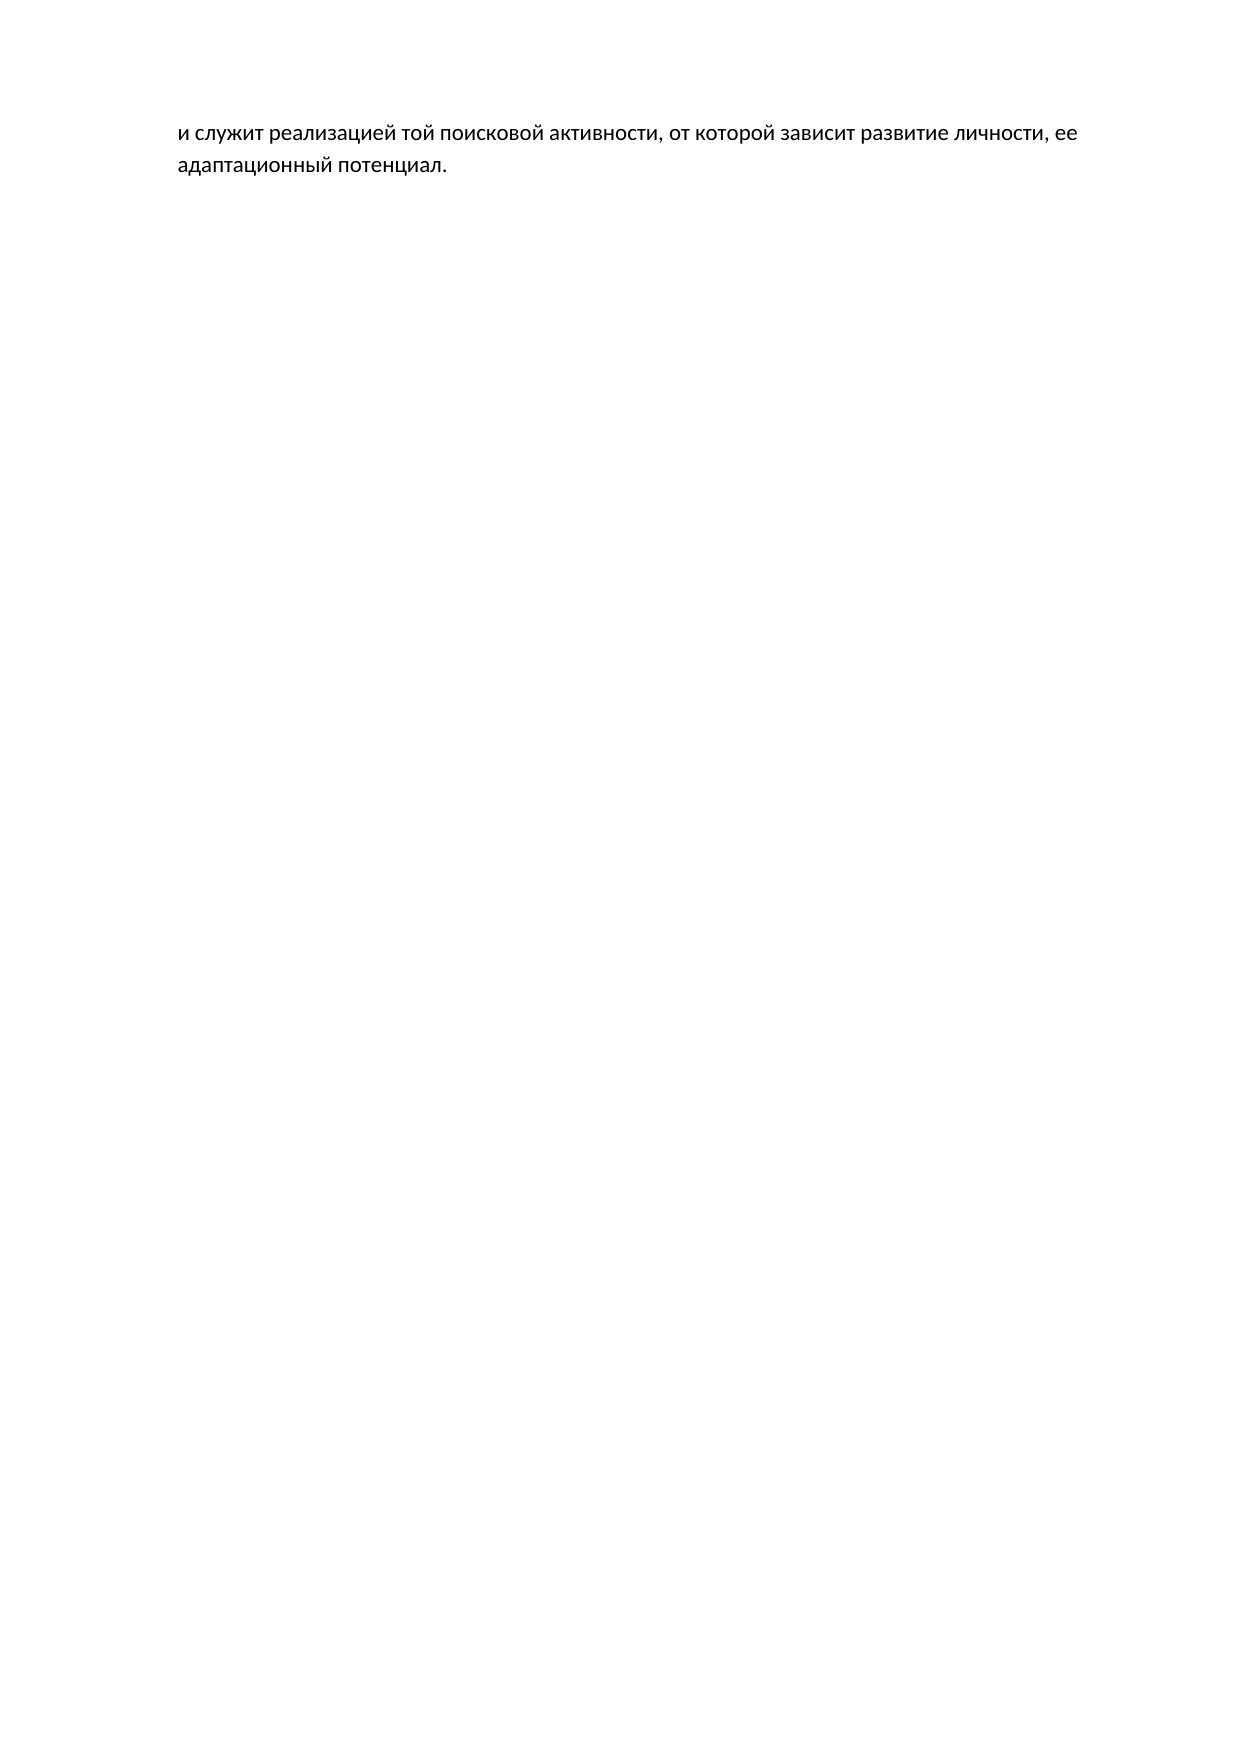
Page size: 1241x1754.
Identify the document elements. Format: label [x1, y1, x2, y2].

text [177, 118, 1152, 178]
